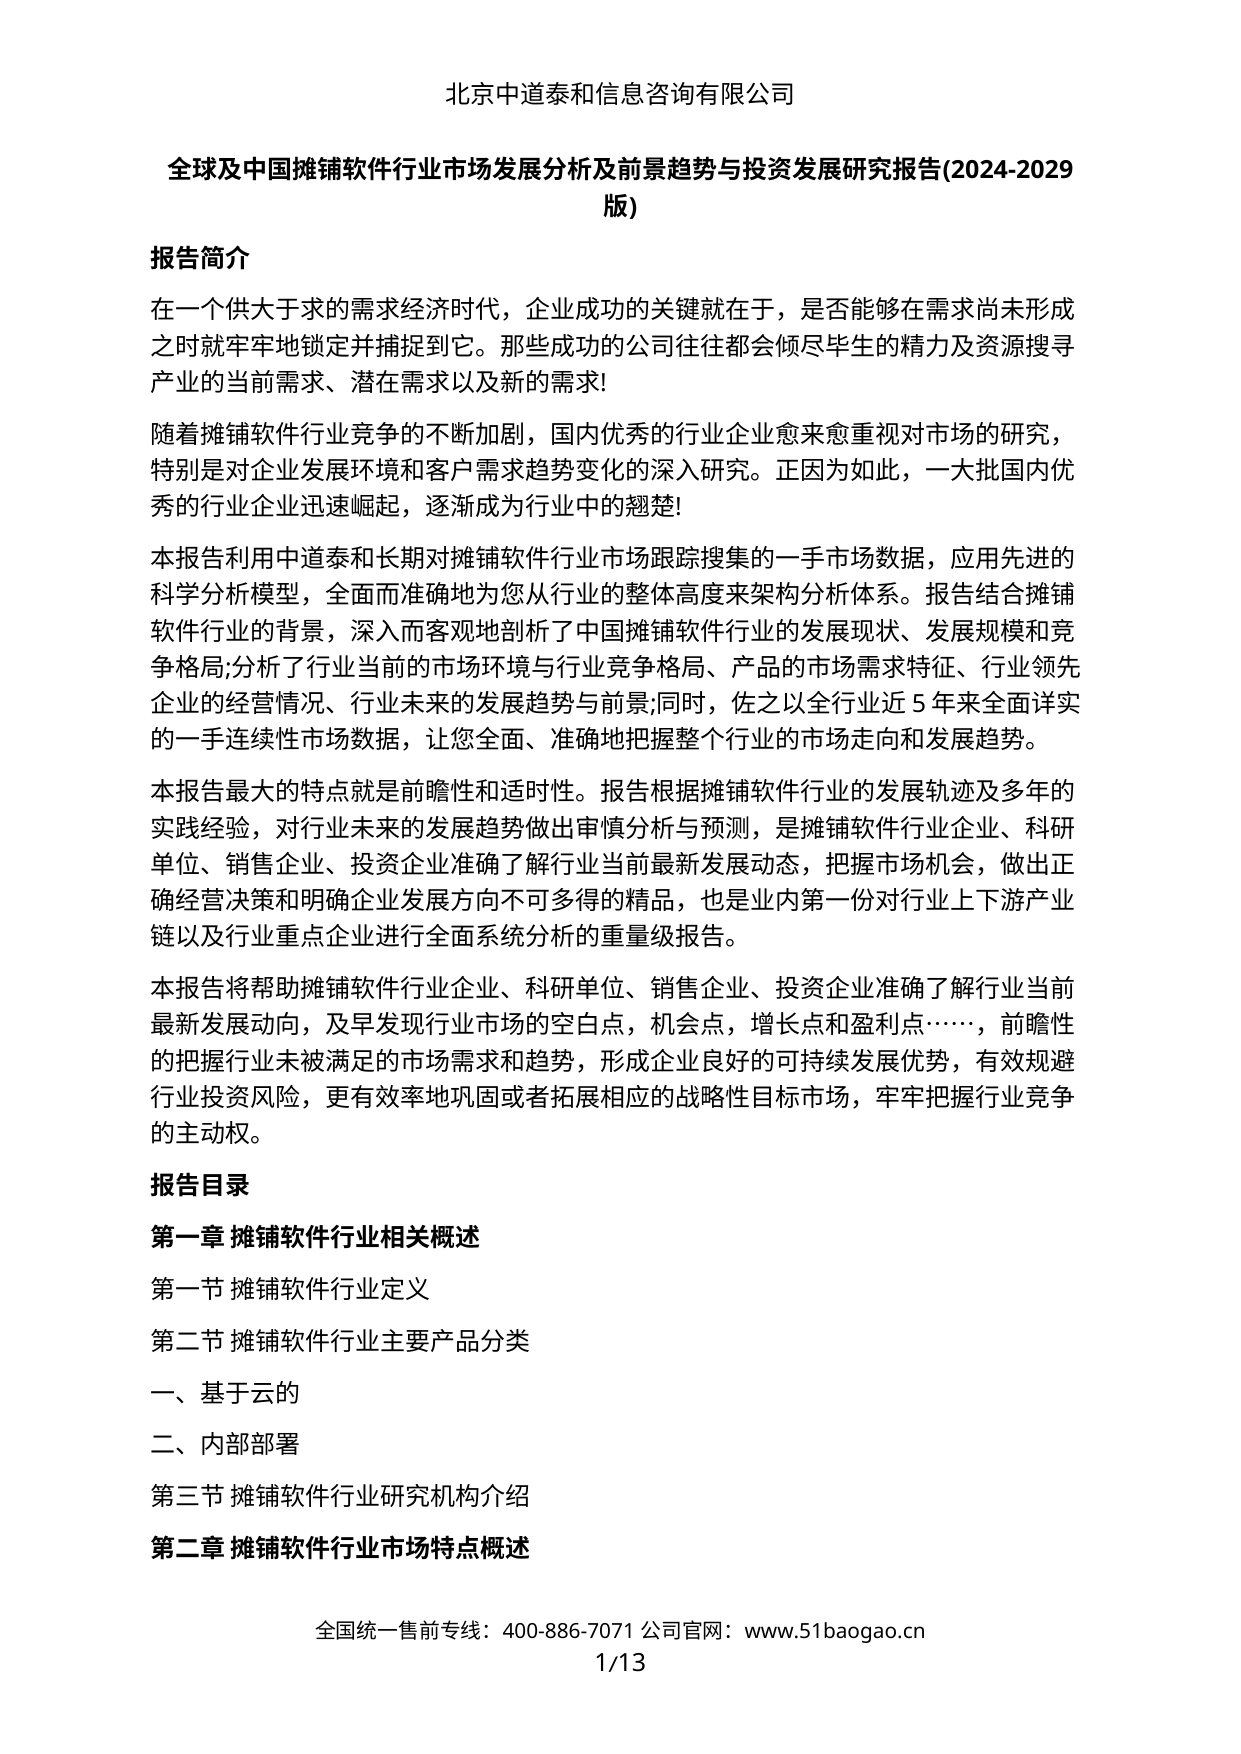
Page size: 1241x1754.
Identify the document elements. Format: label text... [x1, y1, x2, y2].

text 第一章 摊铺软件行业相关概述 [150, 1217, 1090, 1254]
text 本报告利用中道泰和长期对摊铺软件行业市场跟踪搜集的一手市场数据，应用先进的科学分析模型，全面而准确地为您从行业的整体高度来架构分析体系。报告结合摊铺软件行业的背景，深入而客观地剖析了中国摊铺软件行业的发展现状、发展规模和竞争格局;分析了行业当前的市场环境与行业竞争格局、产品的市场需求特征、行业领先企业的经营情况、行业未来的发展趋势与前景;同时，佐之以全行业近5年来全面详实的一手连续性市场数据，让您全面、准确地把握整个行业的市场走向和发展趋势。 [150, 539, 1090, 756]
text 报告简介 [150, 238, 1090, 274]
text 第一节 摊铺软件行业定义 [150, 1269, 1090, 1306]
text 本报告将帮助摊铺软件行业企业、科研单位、销售企业、投资企业准确了解行业当前最新发展动向，及早发现行业市场的空白点，机会点，增长点和盈利点……，前瞻性的把握行业未被满足的市场需求和趋势，形成企业良好的可持续发展优势，有效规避行业投资风险，更有效率地巩固或者拓展相应的战略性目标市场，牢牢把握行业竞争的主动权。 [150, 969, 1090, 1150]
text 一、基于云的 [150, 1373, 1090, 1409]
text 第二章 摊铺软件行业市场特点概述 [150, 1529, 1090, 1565]
text 本报告最大的特点就是前瞻性和适时性。报告根据摊铺软件行业的发展轨迹及多年的实践经验，对行业未来的发展趋势做出审慎分析与预测，是摊铺软件行业企业、科研单位、销售企业、投资企业准确了解行业当前最新发展动态，把握市场机会，做出正确经营决策和明确企业发展方向不可多得的精品，也是业内第一份对行业上下游产业链以及行业重点企业进行全面系统分析的重量级报告。 [150, 772, 1090, 953]
text 第三节 摊铺软件行业研究机构介绍 [150, 1477, 1090, 1513]
text 报告目录 [150, 1166, 1090, 1202]
text 二、内部部署 [150, 1425, 1090, 1461]
text 第二节 摊铺软件行业主要产品分类 [150, 1321, 1090, 1357]
text 全球及中国摊铺软件行业市场发展分析及前景趋势与投资发展研究报告(2024-2029版) [150, 150, 1090, 222]
text 随着摊铺软件行业竞争的不断加剧，国内优秀的行业企业愈来愈重视对市场的研究，特别是对企业发展环境和客户需求趋势变化的深入研究。正因为如此，一大批国内优秀的行业企业迅速崛起，逐渐成为行业中的翘楚! [150, 414, 1090, 523]
text 在一个供大于求的需求经济时代，企业成功的关键就在于，是否能够在需求尚未形成之时就牢牢地锁定并捕捉到它。那些成功的公司往往都会倾尽毕生的精力及资源搜寻产业的当前需求、潜在需求以及新的需求! [150, 290, 1090, 399]
